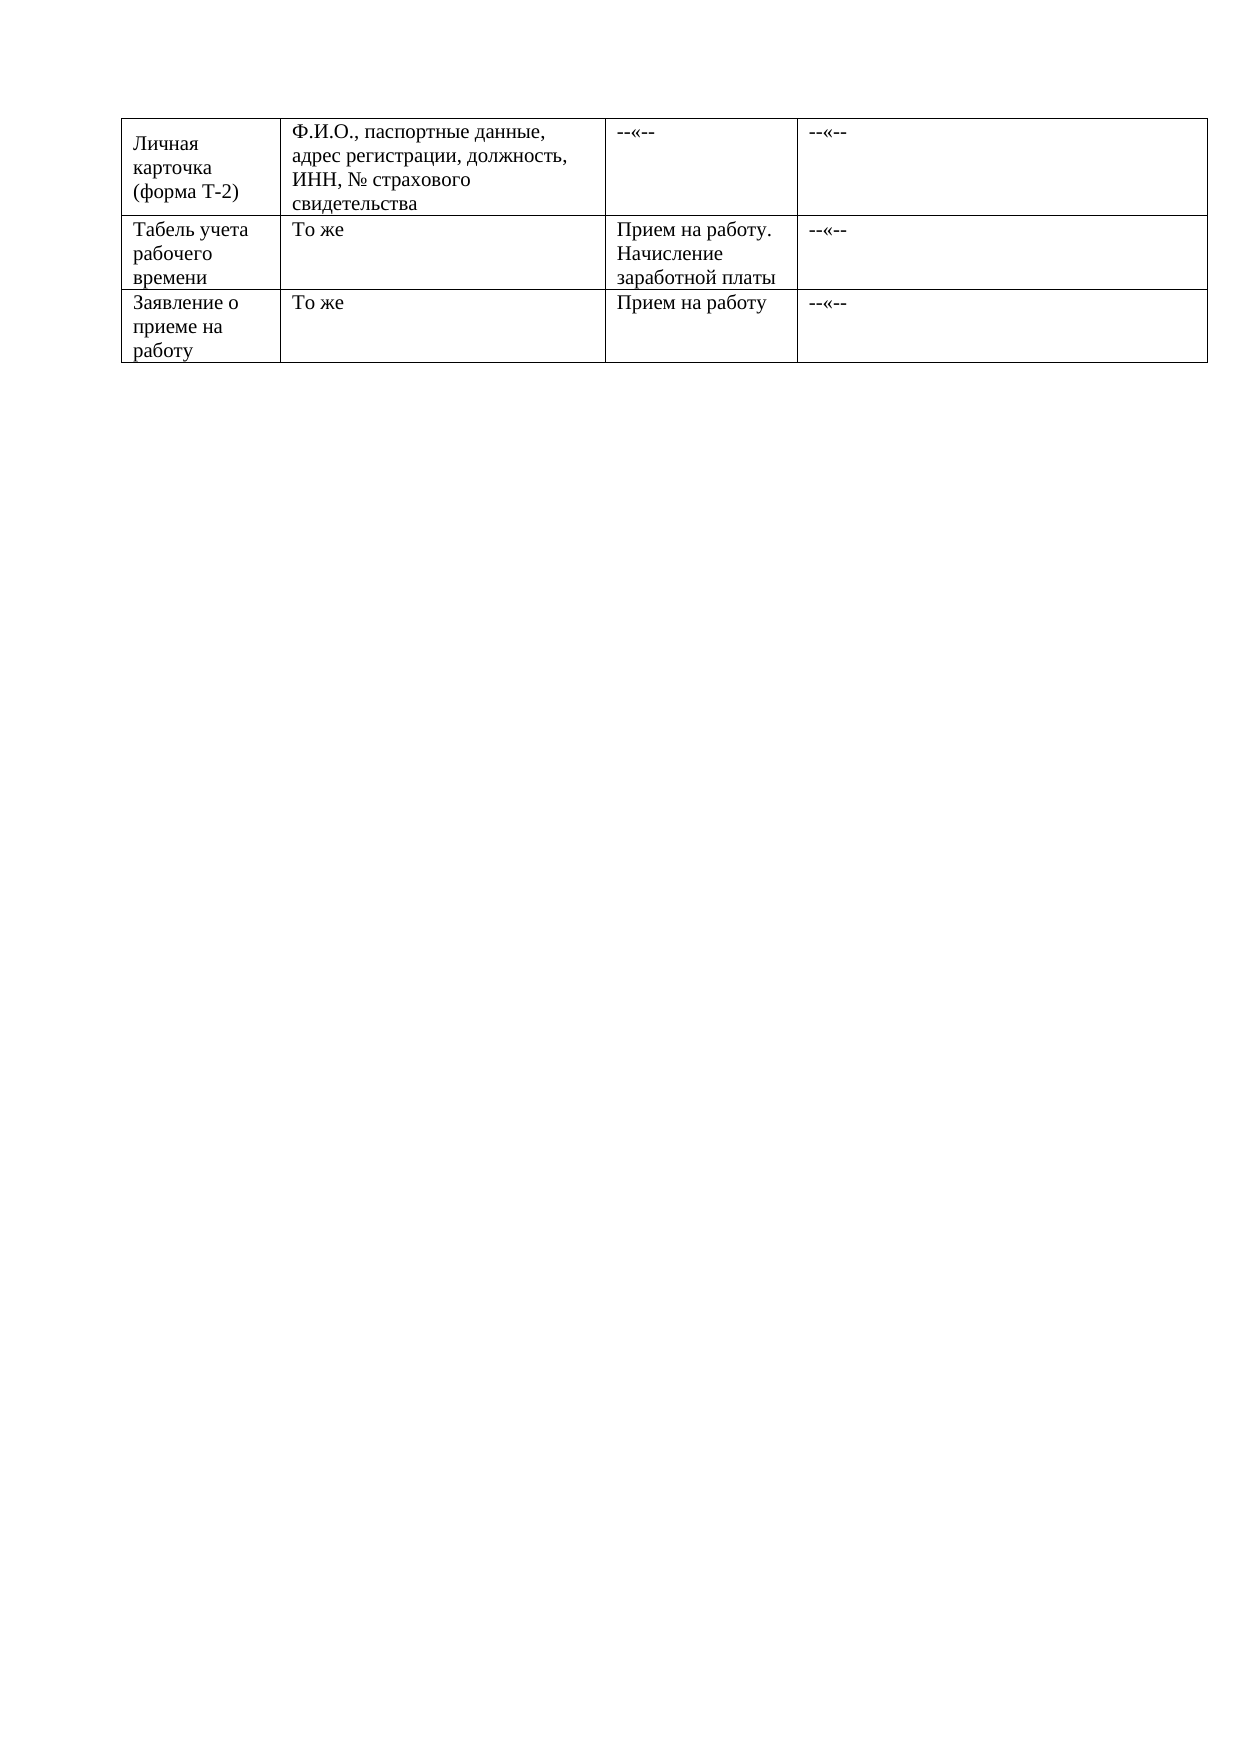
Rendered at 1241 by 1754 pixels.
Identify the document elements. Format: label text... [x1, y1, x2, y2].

table_cell То же [281, 290, 605, 362]
table_cell Заявление о приеме на работу [122, 290, 280, 362]
table_cell Табель учета рабочего времени [122, 216, 280, 289]
table_cell --«-- [798, 216, 1207, 289]
table_cell --«-- [606, 119, 797, 215]
table_cell Прием на работу. Начисление заработной платы [606, 216, 797, 289]
table_cell Личная карточка (форма Т-2) [122, 119, 280, 215]
table_cell --«-- [798, 290, 1207, 362]
table_cell То же [281, 216, 605, 289]
table_cell Ф.И.О., паспортные данные, адрес регистрации, должность, ИНН, № страхового свидетельства [281, 119, 605, 215]
table_cell --«-- [798, 119, 1207, 215]
table_cell Прием на работу [606, 290, 797, 362]
